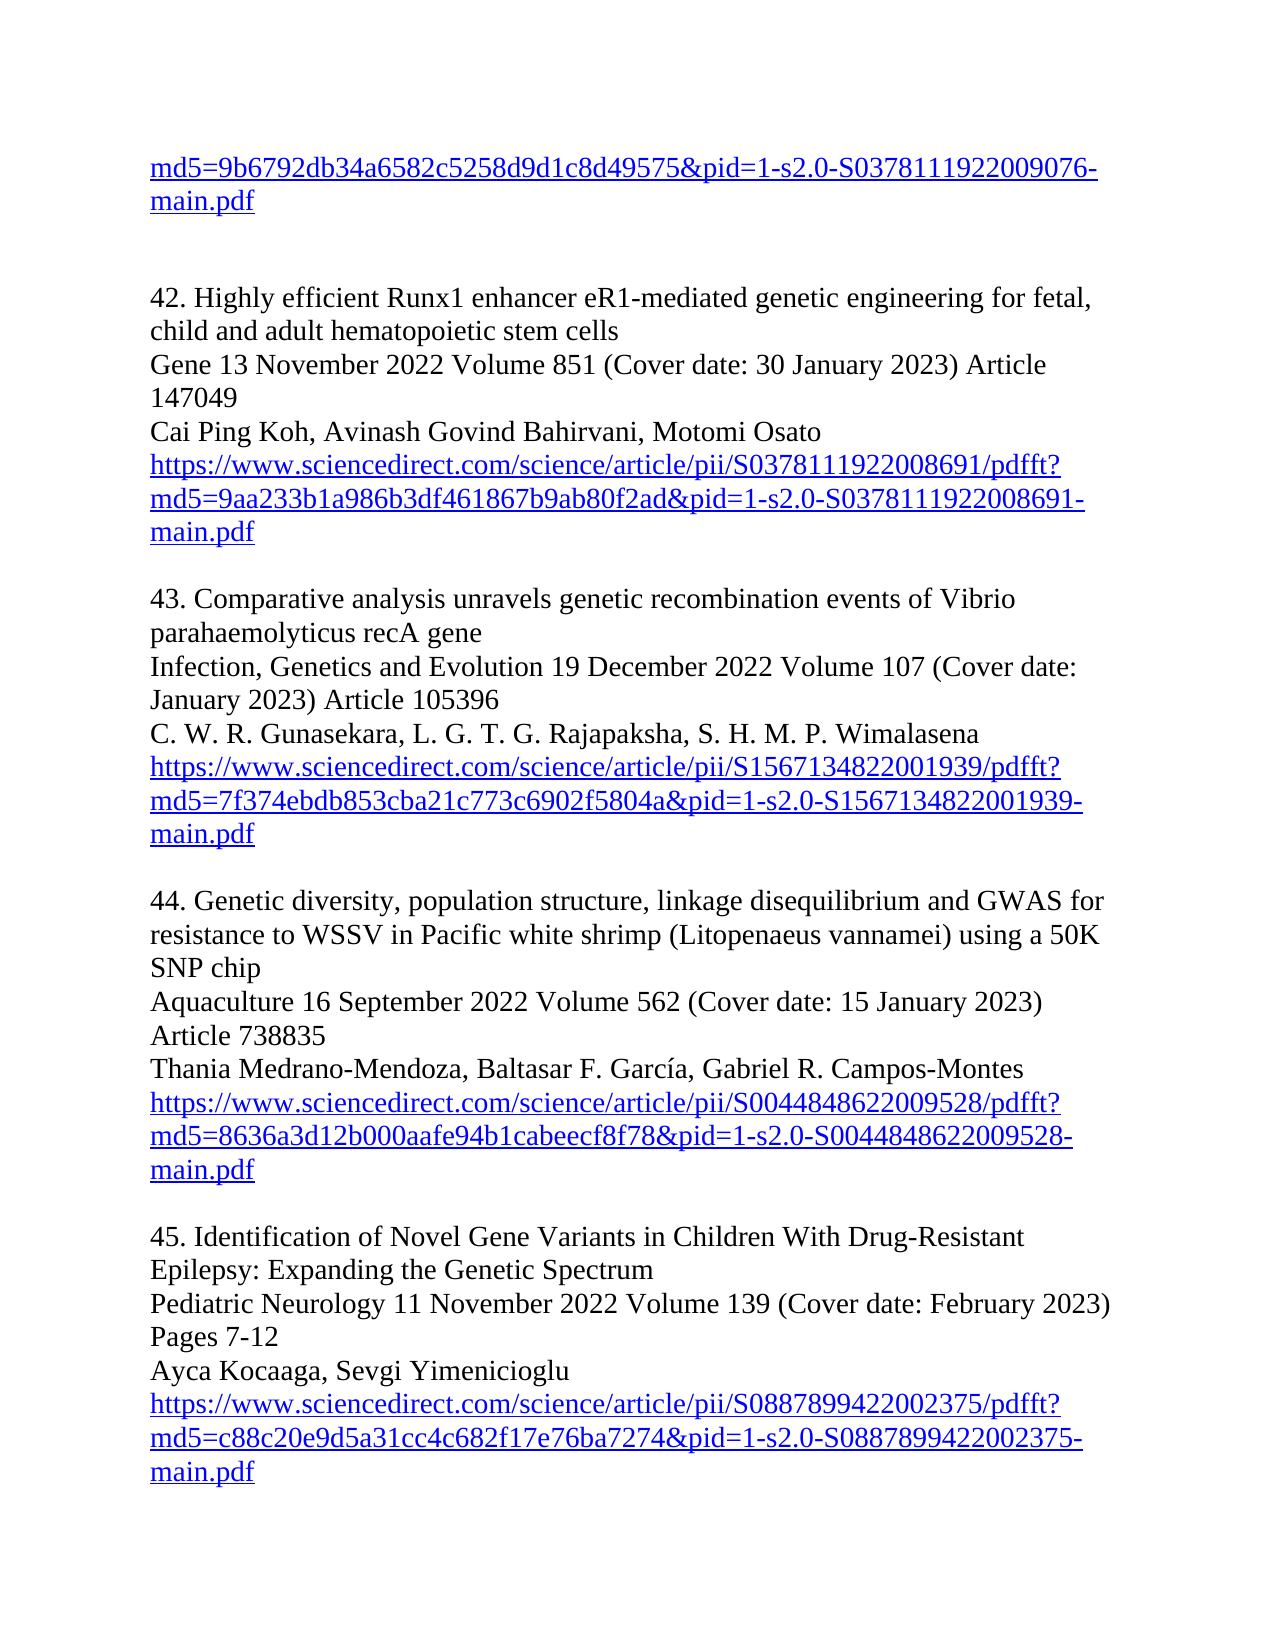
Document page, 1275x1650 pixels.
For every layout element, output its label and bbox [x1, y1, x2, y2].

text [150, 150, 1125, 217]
text [150, 246, 1125, 1487]
